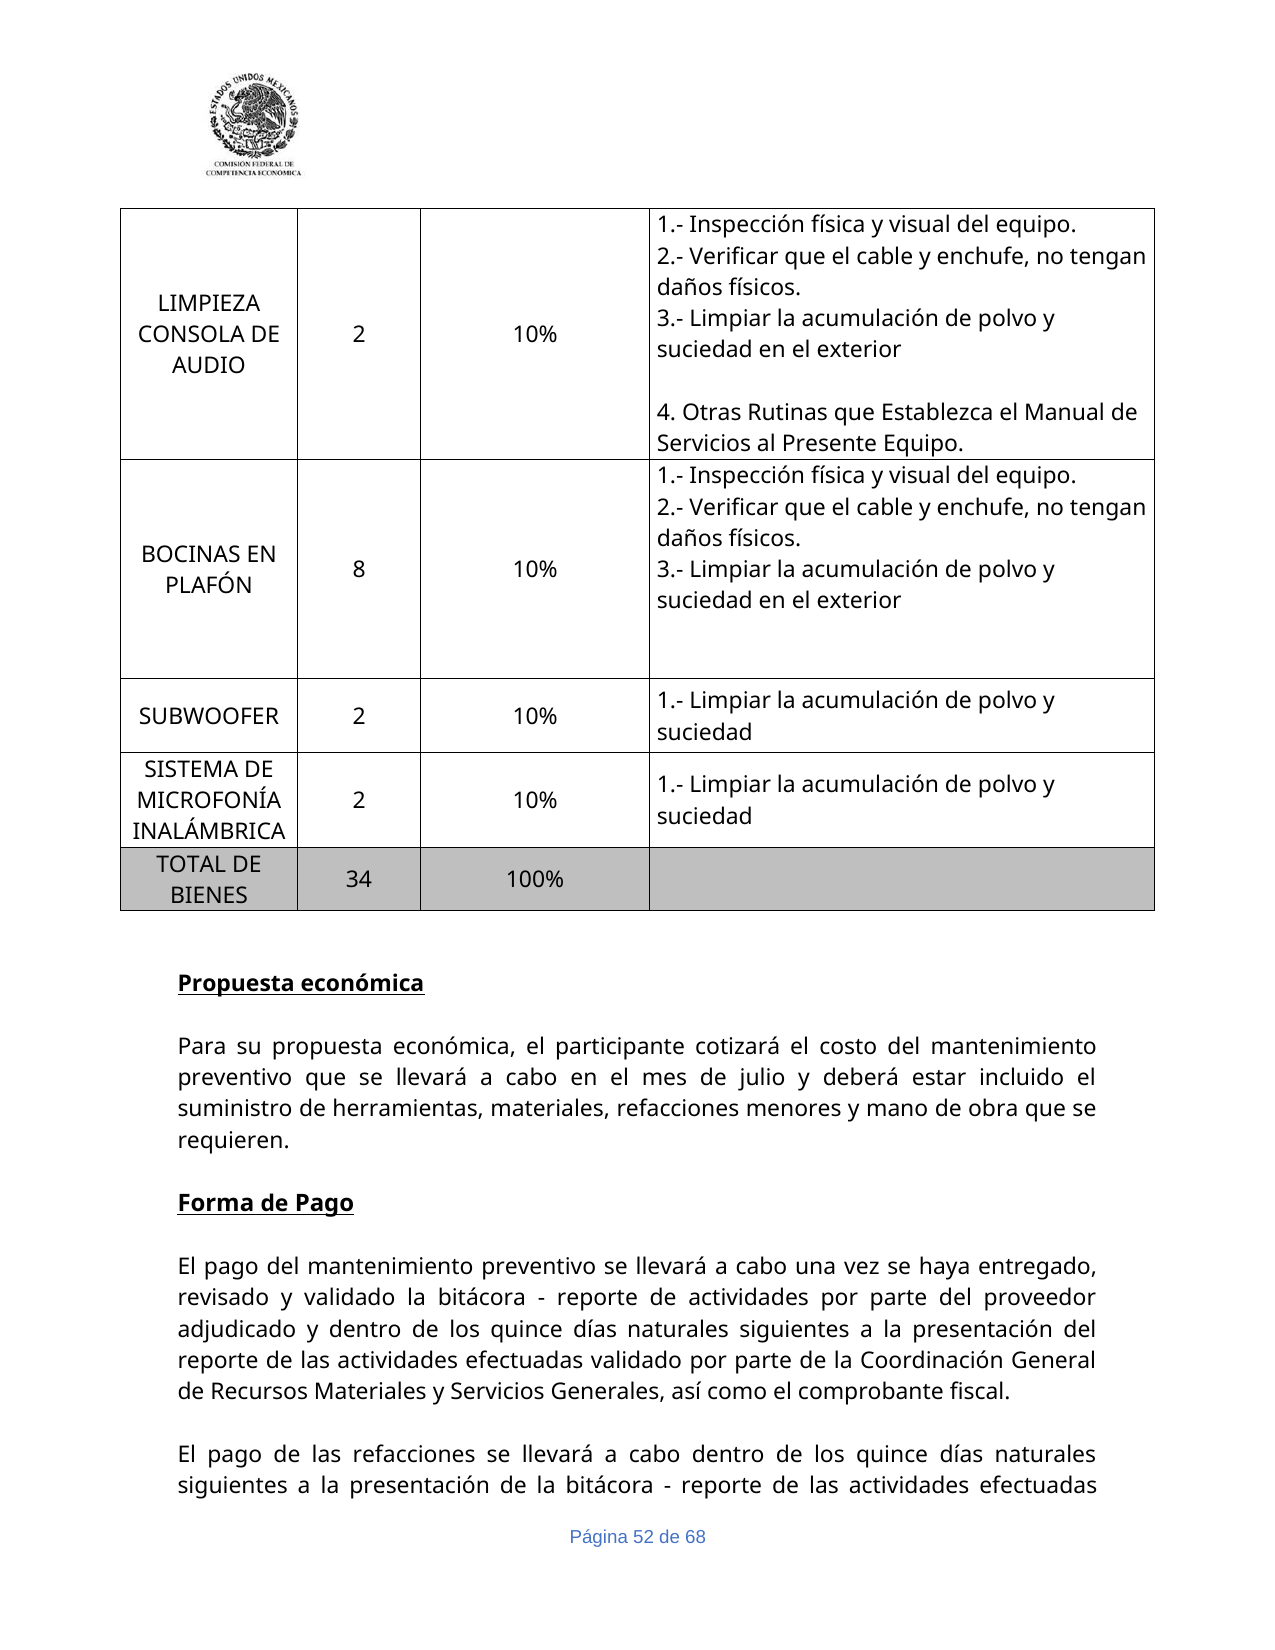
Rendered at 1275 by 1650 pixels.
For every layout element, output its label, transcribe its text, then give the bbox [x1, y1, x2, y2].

table_cell 2 [298, 679, 420, 752]
table_cell [650, 848, 1154, 910]
table_cell 2 [298, 209, 420, 458]
table_cell 8 [298, 460, 420, 678]
table_cell LIMPIEZA CONSOLA DE AUDIO [121, 209, 297, 458]
table_cell 1.- Limpiar la acumulación de polvo y suciedad [650, 679, 1154, 752]
table_cell 100% [421, 848, 649, 910]
text Forma de Pago [177, 1186, 1098, 1219]
text El pago del mantenimiento preventivo se llevará a cabo una vez se haya entregado, revisado y validado la bitácora - reporte de actividades por parte del proveedor adjudicado y dentro de los quince días naturales siguientes a la presentación del reporte de las actividades efectuadas validado por parte de la Coordinación General de Recursos Materiales y Servicios Generales, así como el comprobante fiscal. [177, 1250, 1098, 1406]
table_cell 1.- Inspección física y visual del equipo. 2.- Verificar que el cable y enchufe, no tengan daños físicos. 3.- Limpiar la acumulación de polvo y suciedad en el exterior [650, 460, 1154, 678]
table_cell 34 [298, 848, 420, 910]
table_cell SUBWOOFER [121, 679, 297, 752]
text Propuesta económica [177, 967, 1098, 999]
table_cell 10% [421, 460, 649, 678]
table_cell TOTAL DE BIENES [121, 848, 297, 910]
table_cell SISTEMA DE MICROFONÍA INALÁMBRICA [121, 753, 297, 847]
table_cell 2 [298, 753, 420, 847]
table_cell 1.- Limpiar la acumulación de polvo y suciedad [650, 753, 1154, 847]
table_cell BOCINAS EN PLAFÓN [121, 460, 297, 678]
picture [188, 73, 322, 179]
table_cell 10% [421, 753, 649, 847]
table_cell 10% [421, 209, 649, 458]
text Para su propuesta económica, el participante cotizará el costo del mantenimiento preventivo que se llevará a cabo en el mes de julio y deberá estar incluido el suministro de herramientas, materiales, refacciones menores y mano de obra que se requieren. [177, 1030, 1098, 1155]
table_cell 10% [421, 679, 649, 752]
